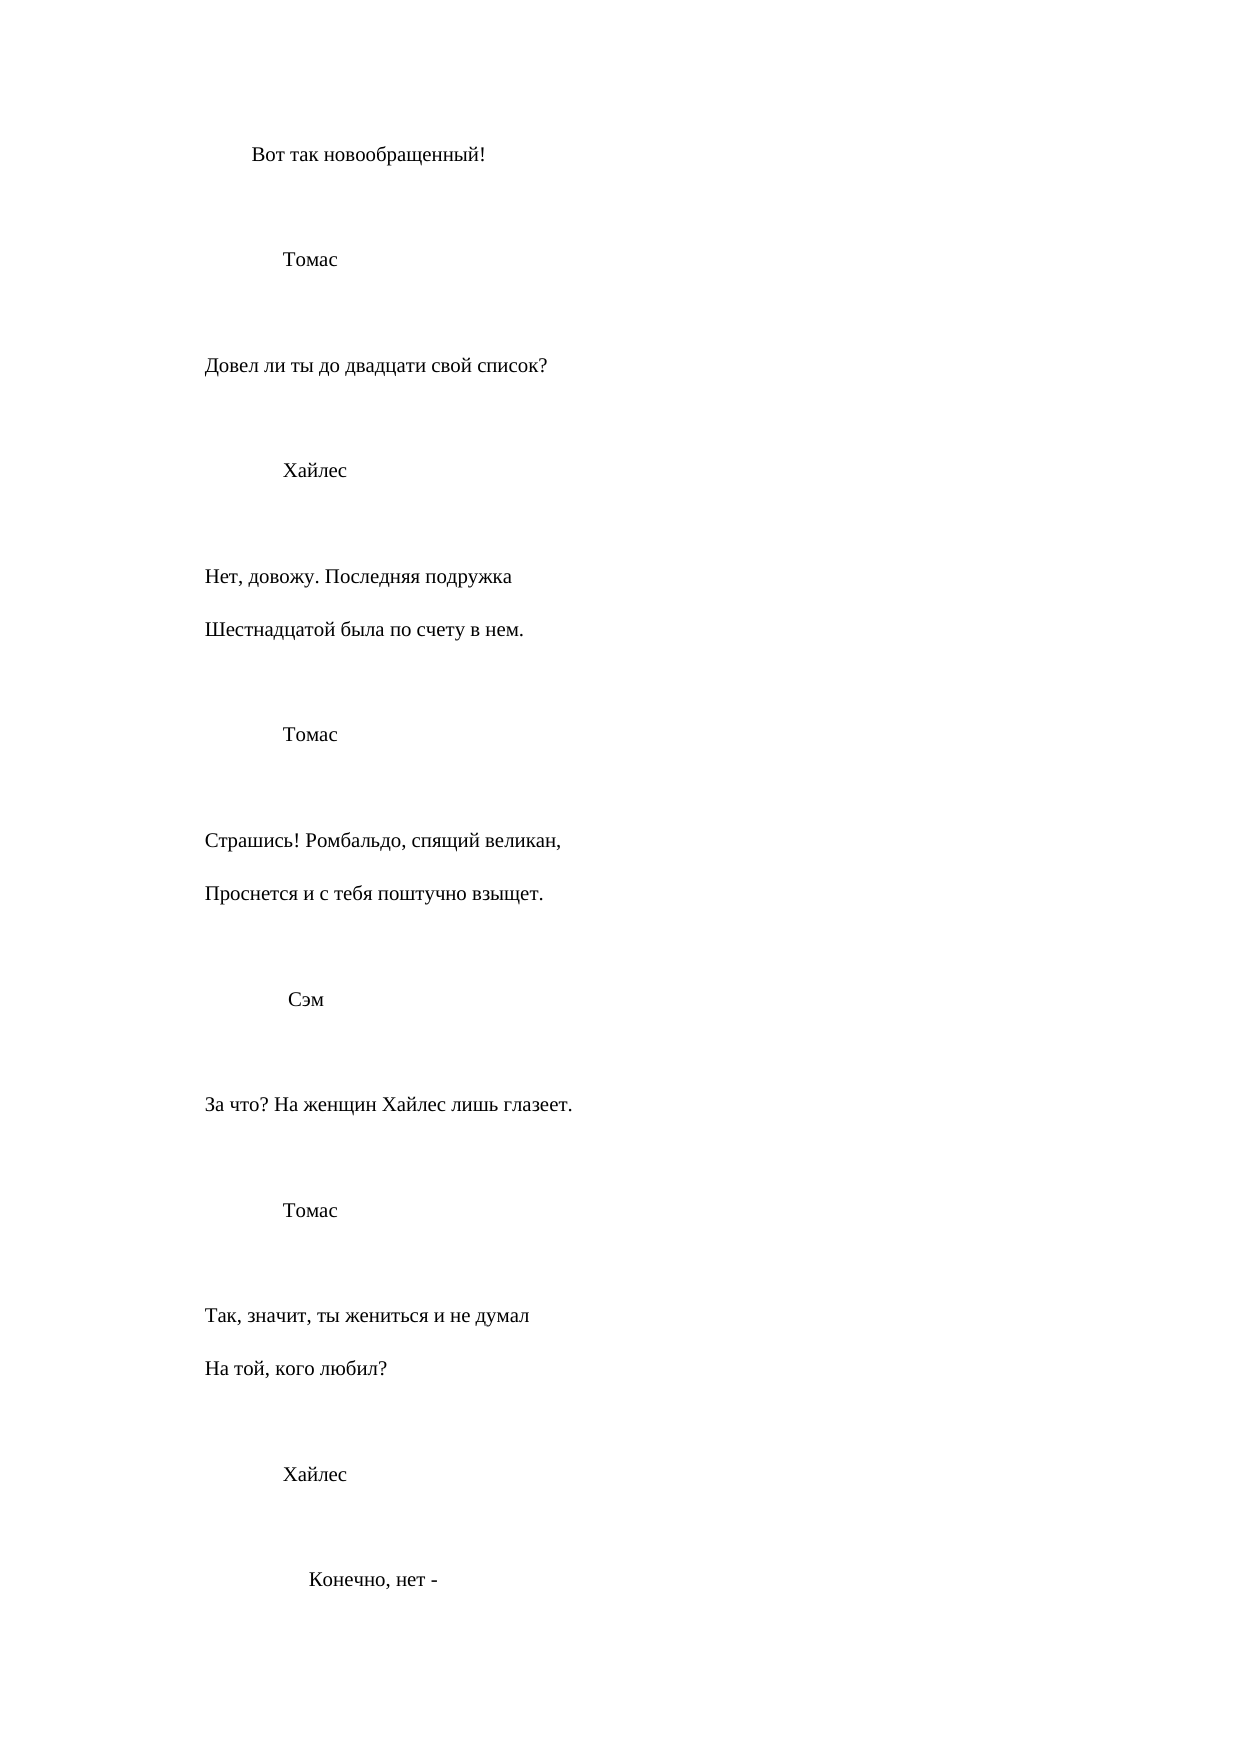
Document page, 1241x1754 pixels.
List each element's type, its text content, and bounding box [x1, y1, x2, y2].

text Томас [100, 1198, 1146, 1251]
text Вот так новообращенный! [100, 141, 1146, 194]
text Нет, довожу. Последняя подружка [100, 564, 1146, 617]
text Конечно, нет - [100, 1567, 1146, 1620]
text Хайлес [100, 1462, 1146, 1514]
text Томас [100, 247, 1146, 300]
text За что? На женщин Хайлес лишь глазеет. [100, 1092, 1146, 1145]
text Страшись! Ромбальдо, спящий великан, [100, 828, 1146, 881]
text На той, кого любил? [100, 1356, 1146, 1409]
text Сэм [100, 986, 1146, 1039]
text Проснется и с тебя поштучно взыщет. [100, 881, 1146, 934]
text Довел ли ты до двадцати свой список? [100, 353, 1146, 406]
text Шестнадцатой была по счету в нем. [100, 617, 1146, 669]
text Так, значит, ты жениться и не думал [100, 1303, 1146, 1356]
text Хайлес [100, 458, 1146, 511]
text Томас [100, 722, 1146, 775]
